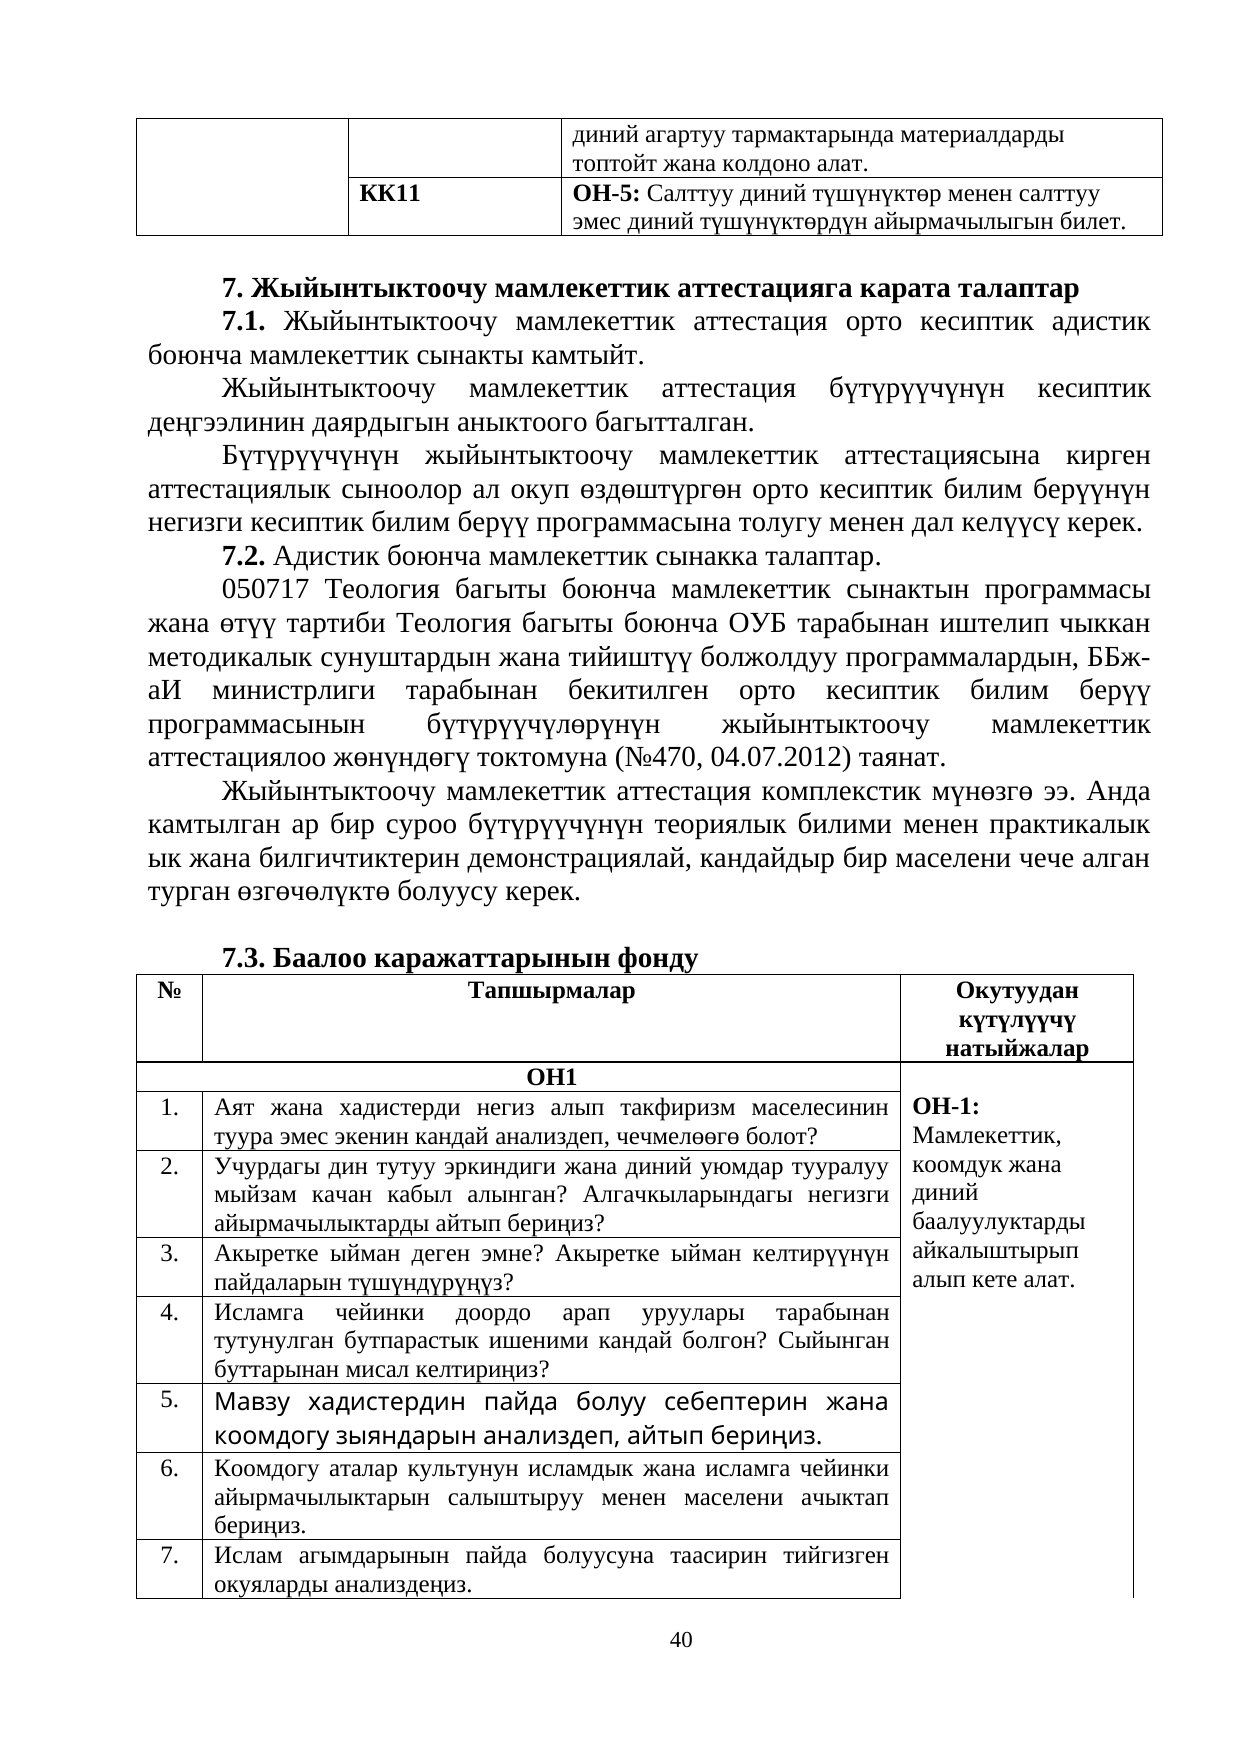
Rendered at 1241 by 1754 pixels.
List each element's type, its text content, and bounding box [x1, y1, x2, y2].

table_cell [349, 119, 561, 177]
text Жыйынтыктоочу мамлекеттик аттестация комплекстик мүнөзгө ээ. Анда камтылган ар бир суроо бүтүрүүчүнүн теориялык билими менен практикалык ык жана билгичтиктерин демонстрациялай, кандайдыр бир маселени чече алган турган өзгөчөлүктө болуусу керек. [148, 773, 1152, 907]
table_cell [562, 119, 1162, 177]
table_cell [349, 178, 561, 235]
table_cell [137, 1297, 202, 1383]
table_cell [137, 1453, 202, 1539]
text 7. Жыйынтыктоочу мамлекеттик аттестацияга карата талаптар [148, 270, 1152, 303]
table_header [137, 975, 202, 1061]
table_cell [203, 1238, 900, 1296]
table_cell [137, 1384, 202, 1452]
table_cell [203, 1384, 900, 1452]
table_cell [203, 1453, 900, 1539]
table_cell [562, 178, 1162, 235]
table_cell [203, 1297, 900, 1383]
text Бүтүрүүчүнүн жыйынтыктоочу мамлекеттик аттестациясына кирген аттестациялык сыноолор ал окуп өздөштүргөн орто кесиптик билим берүүнүн негизги кесиптик билим берүү программасына толугу менен дал келүүсү керек. [148, 437, 1152, 538]
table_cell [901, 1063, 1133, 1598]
text 7.1. Жыйынтыктоочу мамлекеттик аттестация орто кесиптик адистик боюнча мамлекеттик сынакты камтыйт. [148, 303, 1152, 370]
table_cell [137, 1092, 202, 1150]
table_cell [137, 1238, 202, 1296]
text 050717 Теология багыты боюнча мамлекеттик сынактын программасы жана өтүү тартиби Теология багыты боюнча ОУБ тарабынан иштелип чыккан методикалык сунуштардын жана тийиштүү болжолдуу программалардын, ББж-аИ министрлиги тарабынан бекитилген орто кесиптик билим берүү программасынын бүтүрүүчүлөрүнүн жыйынтыктоочу мамлекеттик аттестациялоо жөнүндөгү токтомуна (№470, 04.07.2012) таянат. [148, 572, 1152, 773]
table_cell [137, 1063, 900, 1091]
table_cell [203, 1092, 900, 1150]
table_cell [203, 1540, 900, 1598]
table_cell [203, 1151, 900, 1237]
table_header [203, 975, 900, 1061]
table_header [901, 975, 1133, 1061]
text 7.3. Баалоо каражаттарынын фонду [148, 941, 1152, 974]
text 7.2. Адистик боюнча мамлекеттик сынакка талаптар. [148, 538, 1152, 572]
text Жыйынтыктоочу мамлекеттик аттестация бүтүрүүчүнүн кесиптик деңгээлинин даярдыгын аныктоого багытталган. [148, 370, 1152, 437]
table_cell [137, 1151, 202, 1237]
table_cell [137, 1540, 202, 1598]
